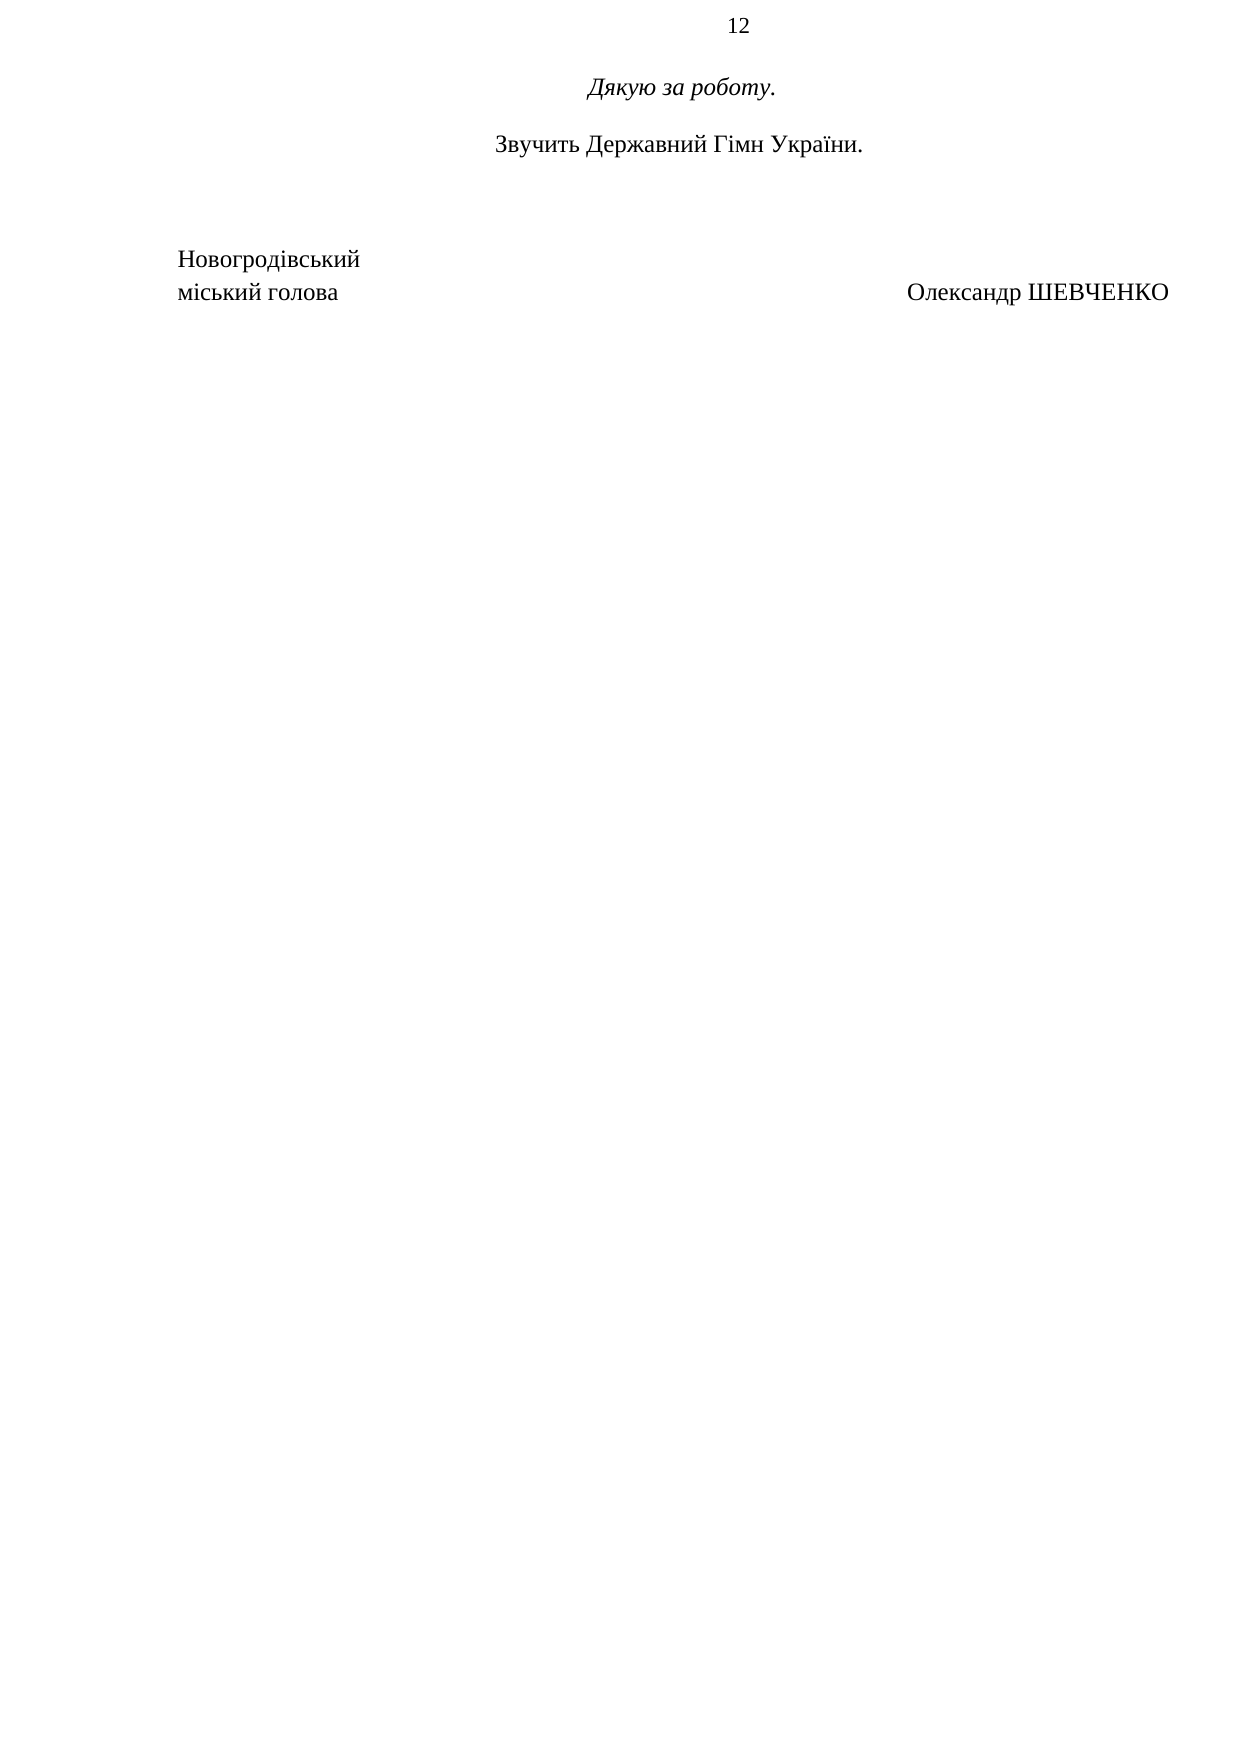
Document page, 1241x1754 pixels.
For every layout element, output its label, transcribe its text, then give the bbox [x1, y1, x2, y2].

text Звучить Державний Гімн України. [177, 129, 1181, 158]
text Новогродівський міський голова Олександр ШЕВЧЕНКО [177, 244, 1181, 306]
text Дякую за роботу. [177, 72, 1181, 100]
